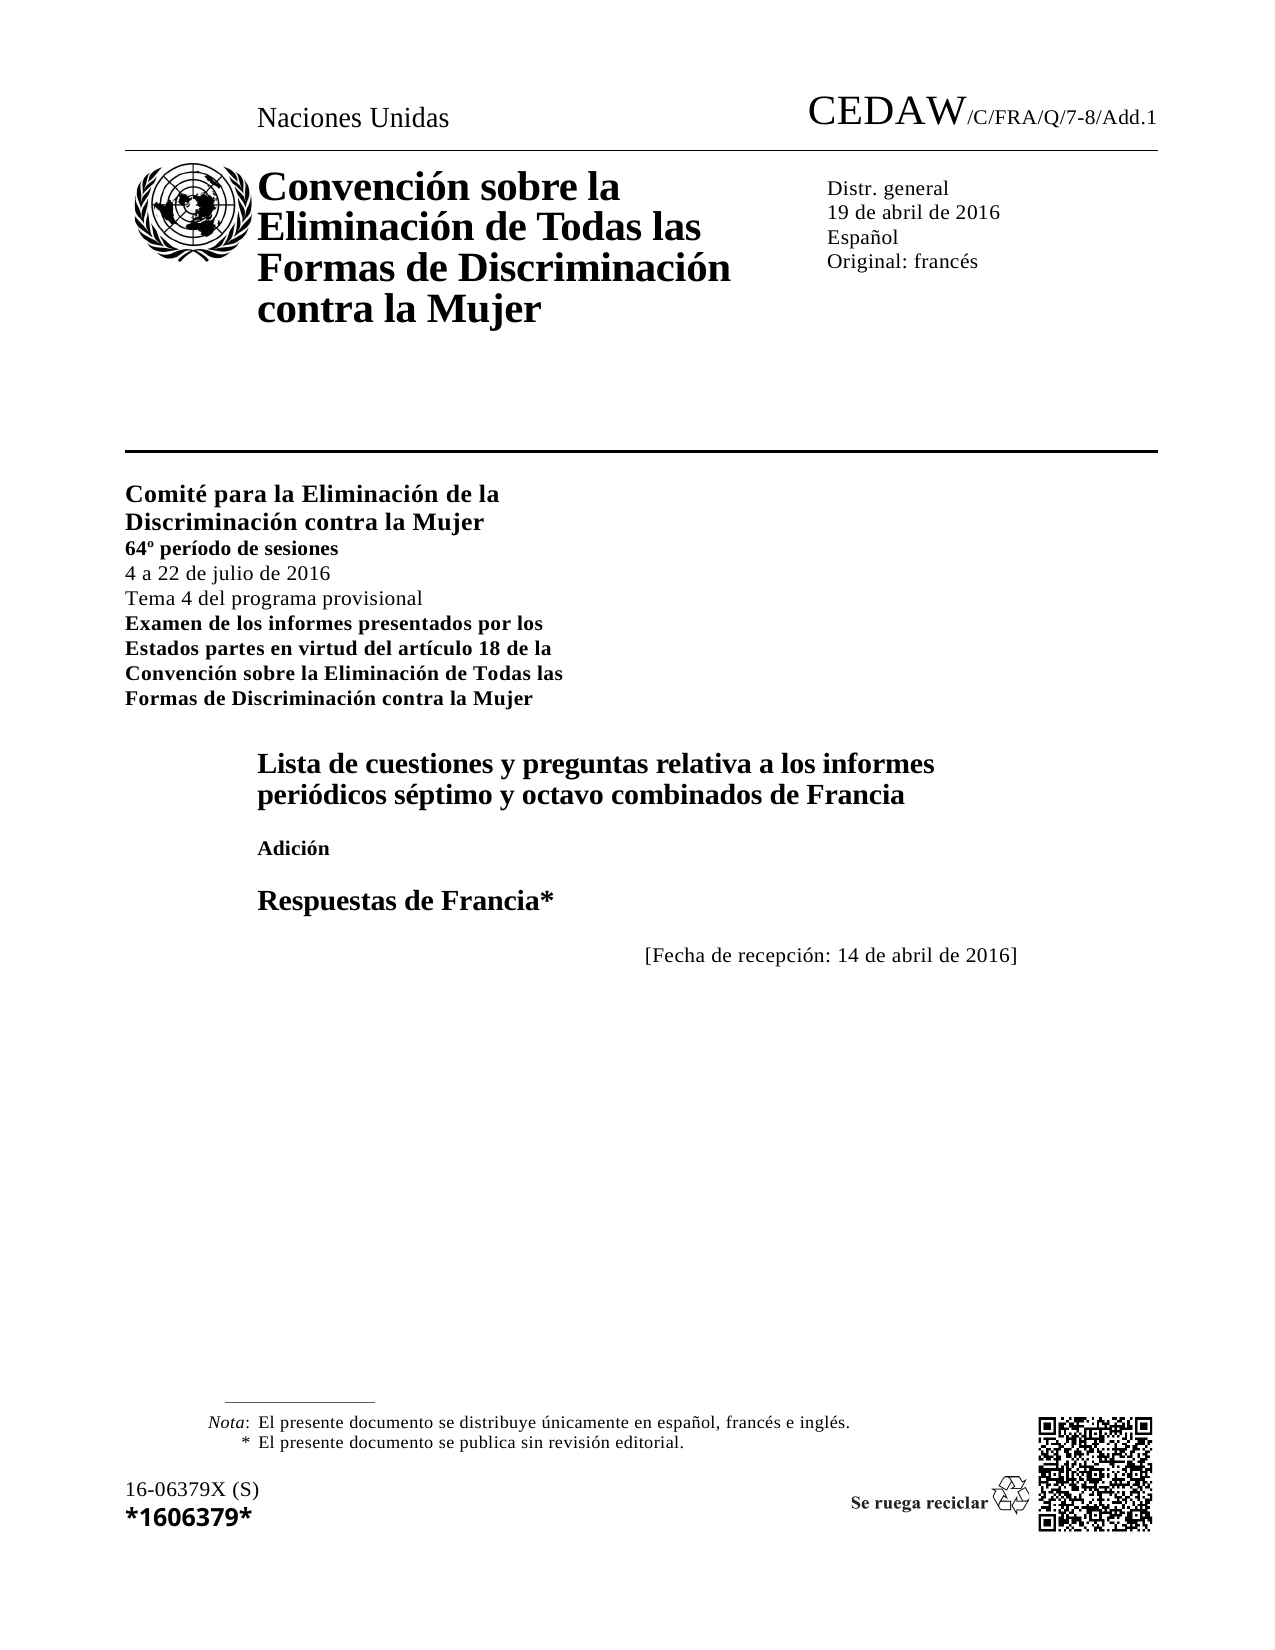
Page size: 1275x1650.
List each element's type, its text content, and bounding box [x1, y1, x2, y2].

text 4 a 22 de julio de 2016 [125, 561, 1150, 586]
text Examen de los informes presentados por los Estados partes en virtud del artículo 18 de la Convención sobre la Eliminación de Todas las Formas de Discriminación contra la Mujer [125, 611, 583, 711]
text [Fecha de recepción: 14 de abril de 2016] [257, 942, 1018, 967]
picture [851, 1476, 1030, 1515]
text Tema 4 del programa provisional [125, 586, 1150, 611]
text Lista de cuestiones y preguntas relativa a los informes periódicos séptimo y octavo combinados de Francia [125, 748, 1019, 811]
picture [1038, 1417, 1153, 1532]
text Adición [125, 836, 1019, 861]
text Comité para la Eliminación de la Discriminación contra la Mujer [125, 479, 595, 536]
text * El presente documento se publica sin revisión editorial. [198, 1432, 1015, 1452]
text 64º período de sesiones [125, 536, 1150, 561]
text Respuestas de Francia* [125, 886, 1019, 917]
picture [134, 163, 252, 262]
text Nota: El presente documento se distribuye únicamente en español, francés e inglés. [198, 1412, 1015, 1432]
